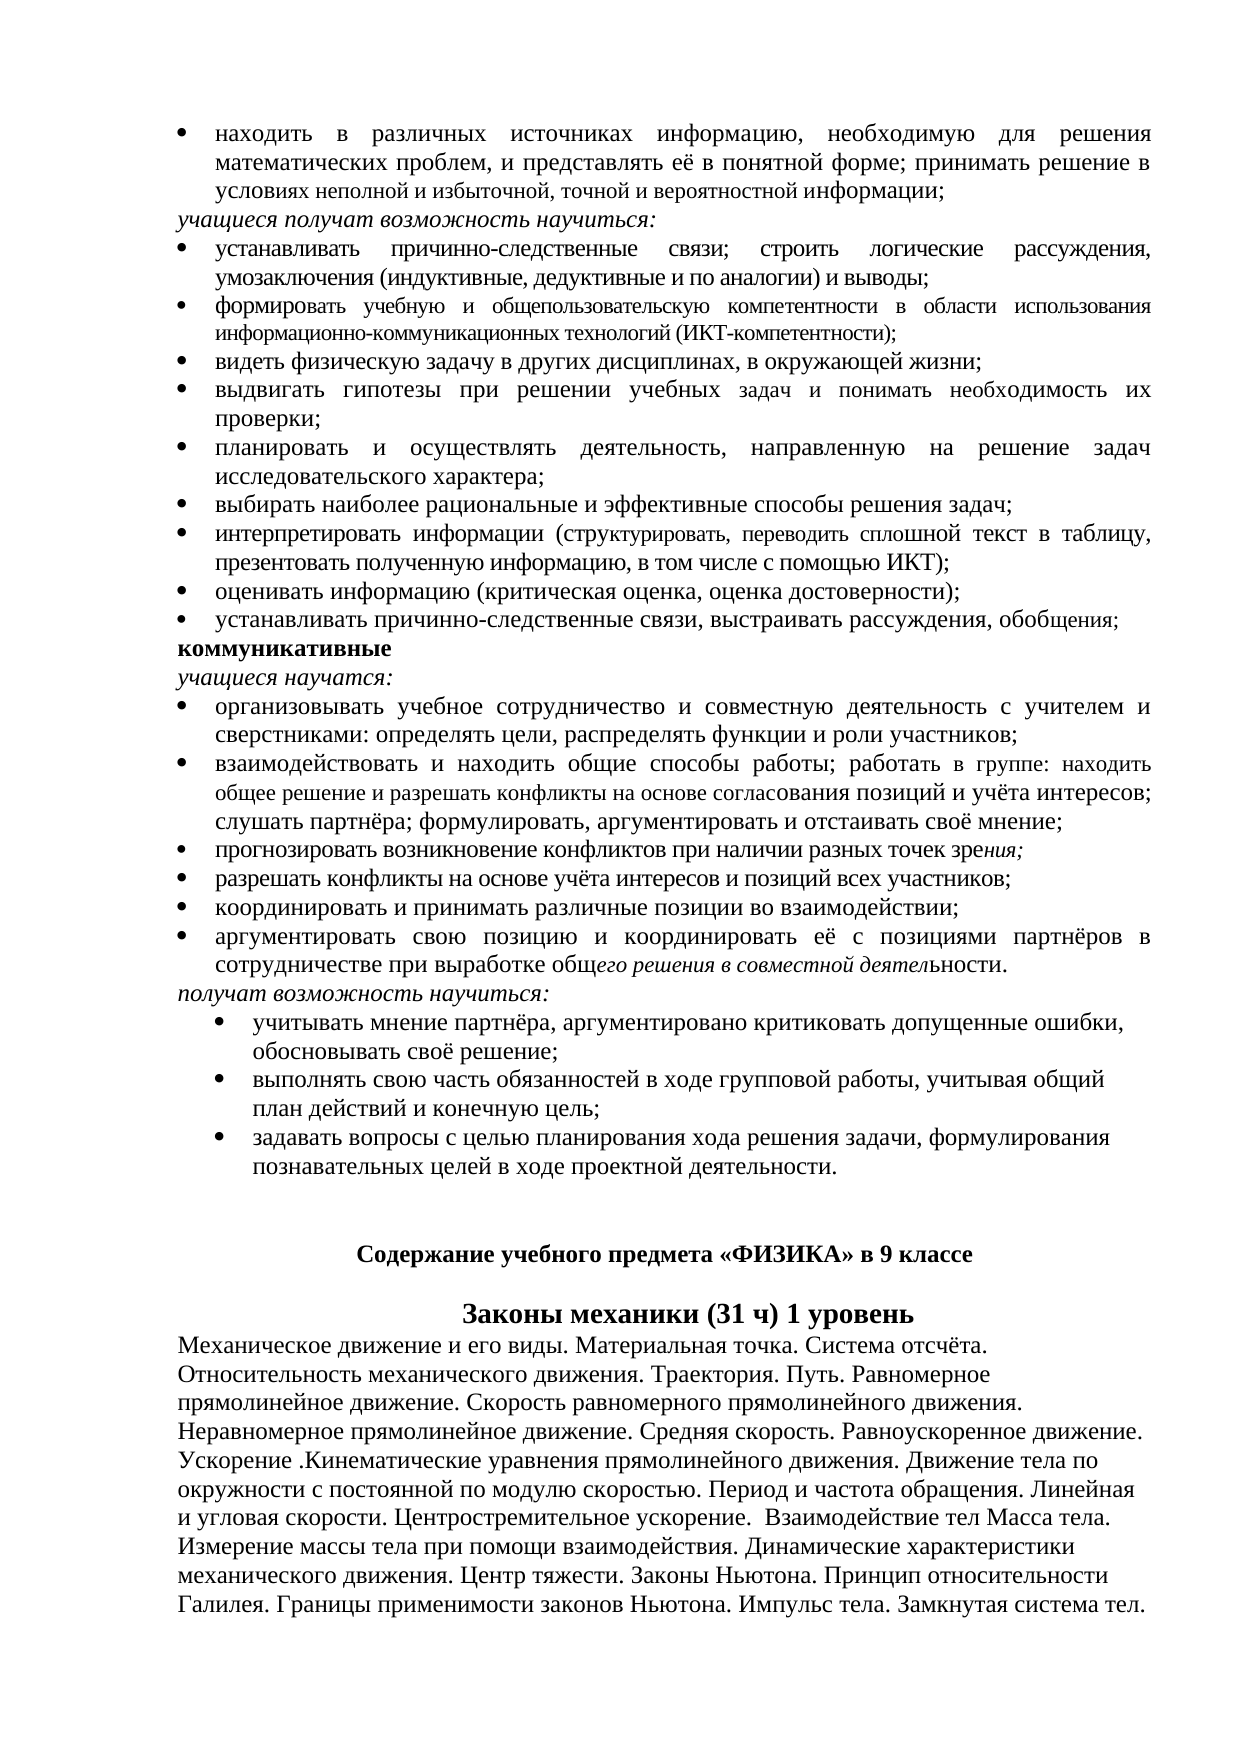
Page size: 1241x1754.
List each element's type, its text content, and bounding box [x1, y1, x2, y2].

list видеть физическую задачу в других дисциплинах, в окружающей жизни; [177, 346, 1152, 374]
text Законы механики (31 ч) 1 уровень [177, 1296, 1152, 1330]
list оценивать информацию (критическая оценка, оценка достоверности); [177, 576, 1152, 604]
list устанавливать причинно-следственные связи, выстраивать рассуждения, обобщения; [177, 604, 1152, 633]
text учащиеся научатся: [177, 662, 1152, 691]
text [177, 1330, 1152, 1617]
list прогнозировать возникновение конфликтов при наличии разных точек зрения; [177, 834, 1152, 863]
list планировать и осуществлять деятельность, направленную на решение задач исследовательского характера; [177, 432, 1152, 489]
list организовывать учебное сотрудничество и совместную деятельность с учителем и сверстниками: определять цели, распределять функции и роли участников; [177, 691, 1152, 748]
list координировать и принимать различные позиции во взаимодействии; [177, 892, 1152, 921]
list учитывать мнение партнёра, аргументировано критиковать допущенные ошибки, обосновывать своё решение; [215, 1007, 1152, 1064]
list находить в различных источниках информацию, необходимую для решения математических проблем, и представлять её в понятной форме; принимать решение в условиях неполной и избыточной, точной и вероятностной информации; [177, 118, 1152, 204]
text учащиеся получат возможность научиться: [177, 204, 1152, 233]
text Содержание учебного предмета «ФИЗИКА» в 9 классе [177, 1239, 1152, 1268]
list выдвигать гипотезы при решении учебных задач и понимать необходимость их проверки; [177, 374, 1152, 432]
list разрешать конфликты на основе учёта интересов и позиций всех участников; [177, 863, 1152, 892]
list аргументировать свою позицию и координировать её с позициями партнёров в сотрудничестве при выработке общего решения в совместной деятельности. [177, 921, 1152, 978]
list взаимодействовать и находить общие способы работы; работать в группе: находить общее решение и разрешать конфликты на основе согласования позиций и учёта интересов; слушать партнёра; формулировать, аргументировать и отстаивать своё мнение; [177, 748, 1152, 834]
list устанавливать причинно-следственные связи; строить логические рассуждения, умозаключения (индуктивные, дедуктивные и по аналогии) и выводы; [177, 233, 1152, 291]
list интерпретировать информации (структурировать, переводить сплошной текст в таблицу, презентовать полученную информацию, в том числе с помощью ИКТ); [177, 518, 1152, 576]
list выбирать наиболее рациональные и эффективные способы решения задач; [177, 489, 1152, 518]
list задавать вопросы с целью планирования хода решения задачи, формулирования познавательных целей в ходе проектной деятельности. [215, 1122, 1152, 1179]
text коммуникативные [177, 633, 1152, 662]
text получат возможность научиться: [177, 978, 1152, 1007]
list выполнять свою часть обязанностей в ходе групповой работы, учитывая общий план действий и конечную цель; [215, 1064, 1152, 1122]
list формировать учебную и общепользовательскую компетентности в области использования информационно-коммуникационных технологий (ИКТ-компетентности); [177, 291, 1152, 346]
